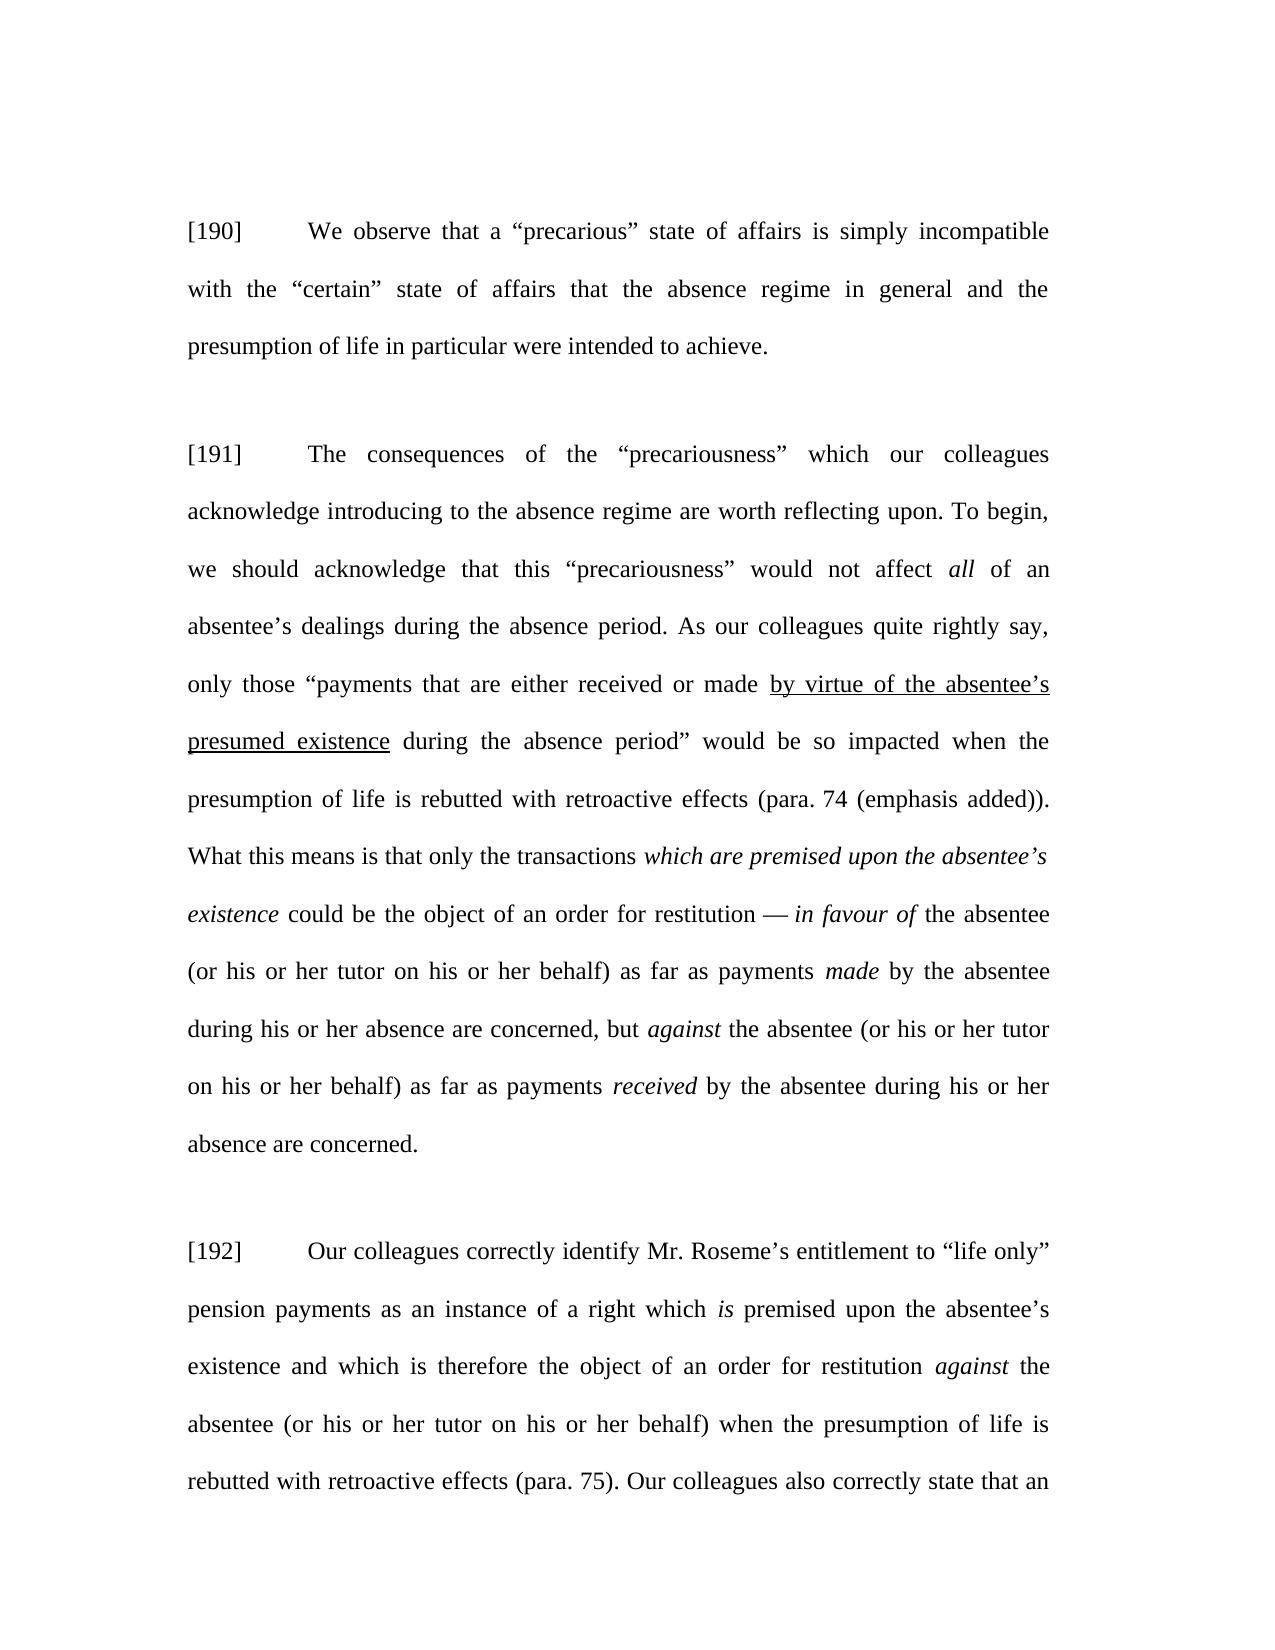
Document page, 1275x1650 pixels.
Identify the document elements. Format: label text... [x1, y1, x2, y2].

text We observe that a “precarious” state of affairs is simply incompatible with the “certain” state of affairs that the absence regime in general and the presumption of life in particular were intended to achieve. [187, 216, 1050, 360]
text The consequences of the “precariousness” which our colleagues acknowledge introducing to the absence regime are worth reflecting upon. To begin, we should acknowledge that this “precariousness” would not affect all of an absentee’s dealings during the absence period. As our colleagues quite rightly say, only those “payments that are either received or made by virtue of the absentee’s presumed existence during the absence period” would be so impacted when the presumption of life is rebutted with retroactive effects (para. 74 (emphasis added)). What this means is that only the transactions which are premised upon the absentee’s existence could be the object of an order for restitution — in favour of the absentee (or his or her tutor on his or her behalf) as far as payments made by the absentee during his or her absence are concerned, but against the absentee (or his or her tutor on his or her behalf) as far as payments received by the absentee during his or her absence are concerned. [187, 439, 1050, 1158]
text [187, 1236, 1050, 1495]
